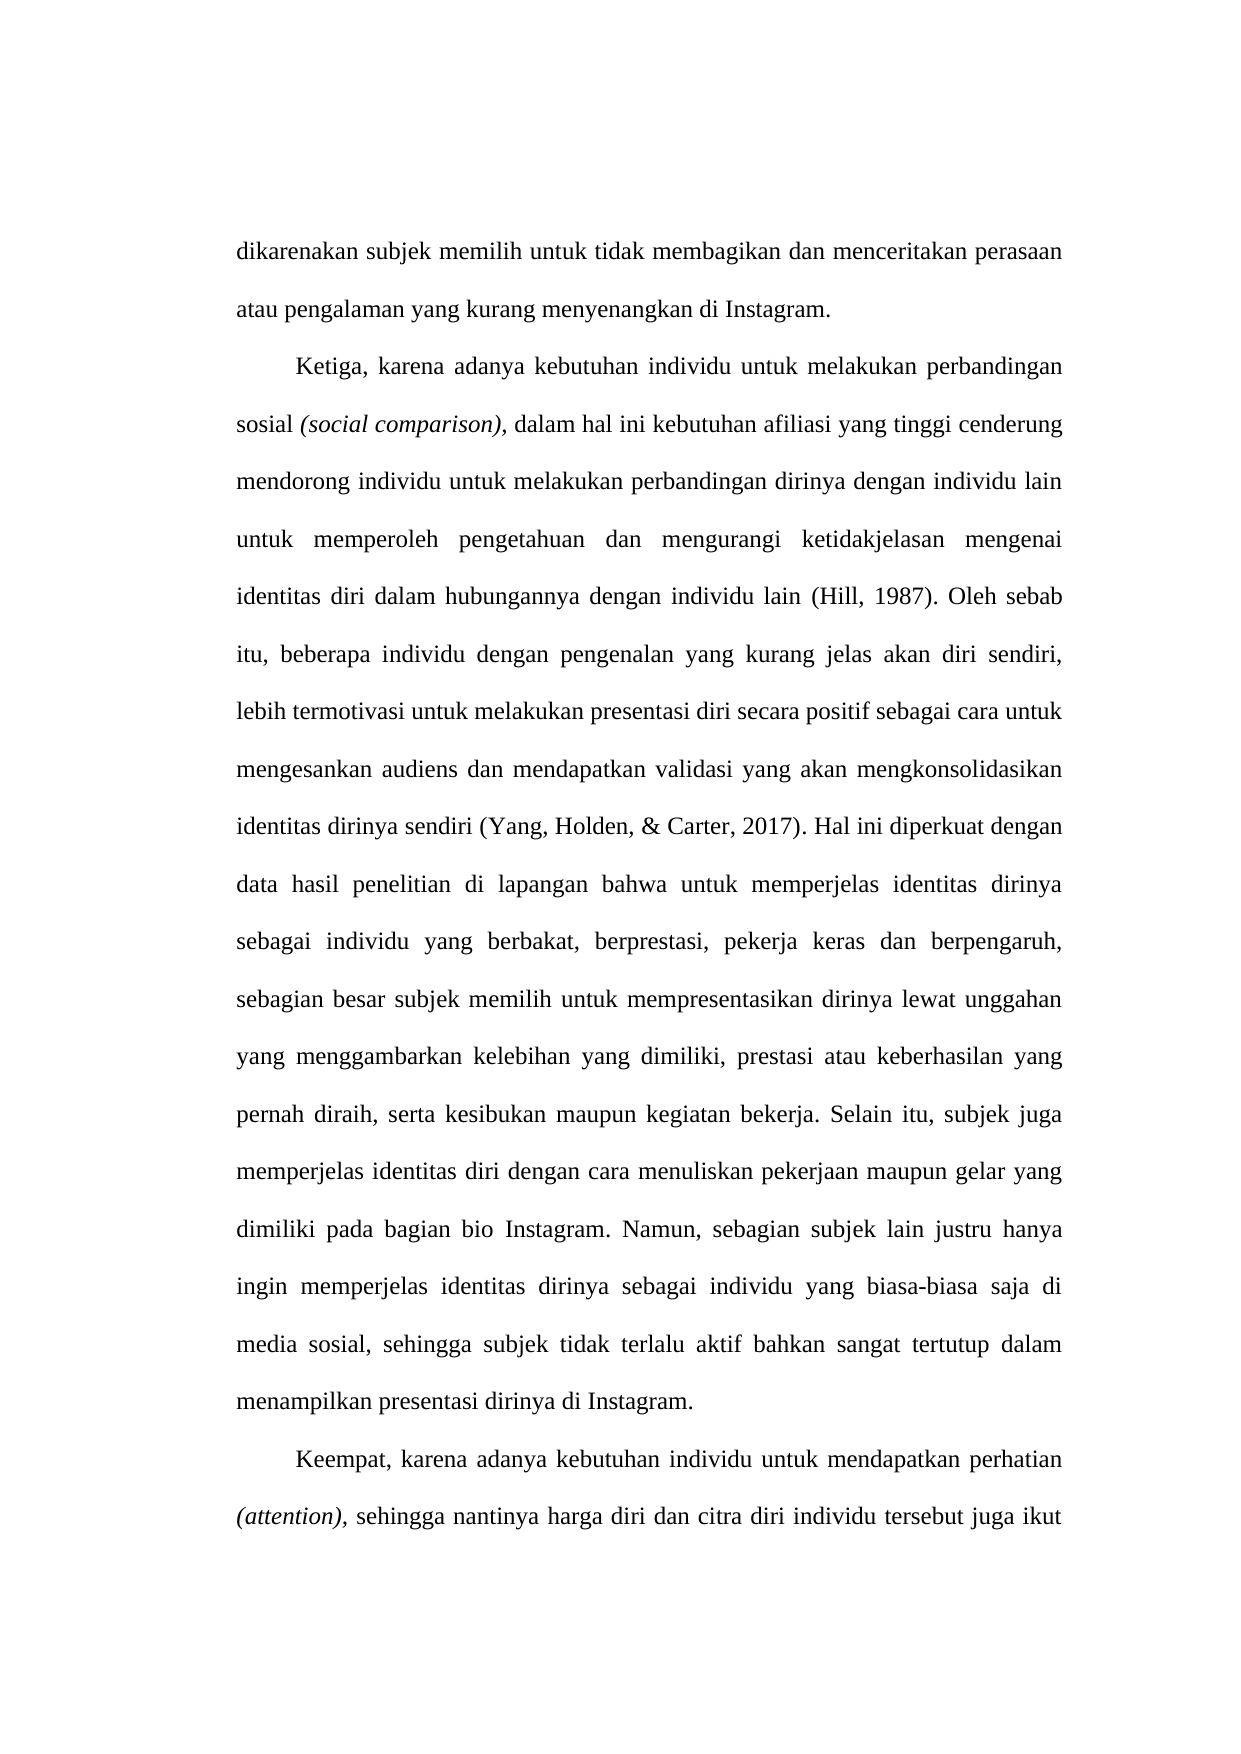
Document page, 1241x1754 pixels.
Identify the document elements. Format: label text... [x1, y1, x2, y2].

text Ketiga, karena adanya kebutuhan individu untuk melakukan perbandingan sosial (social comparison), dalam hal ini kebutuhan afiliasi yang tinggi cenderung mendorong individu untuk melakukan perbandingan dirinya dengan individu lain untuk memperoleh pengetahuan dan mengurangi ketidakjelasan mengenai identitas diri dalam hubungannya dengan individu lain (Hill, 1987). Oleh sebab itu, beberapa individu dengan pengenalan yang kurang jelas akan diri sendiri, lebih termotivasi untuk melakukan presentasi diri secara positif sebagai cara untuk mengesankan audiens dan mendapatkan validasi yang akan mengkonsolidasikan identitas dirinya sendiri (Yang, Holden, & Carter, 2017). Hal ini diperkuat dengan data hasil penelitian di lapangan bahwa untuk memperjelas identitas dirinya sebagai individu yang berbakat, berprestasi, pekerja keras dan berpengaruh, sebagian besar subjek memilih untuk mempresentasikan dirinya lewat unggahan yang menggambarkan kelebihan yang dimiliki, prestasi atau keberhasilan yang pernah diraih, serta kesibukan maupun kegiatan bekerja. Selain itu, subjek juga memperjelas identitas diri dengan cara menuliskan pekerjaan maupun gelar yang dimiliki pada bagian bio Instagram. Namun, sebagian subjek lain justru hanya ingin memperjelas identitas dirinya sebagai individu yang biasa-biasa saja di media sosial, sehingga subjek tidak terlalu aktif bahkan sangat tertutup dalam menampilkan presentasi dirinya di Instagram. [236, 351, 1063, 1415]
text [236, 1444, 1063, 1530]
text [236, 236, 1063, 322]
